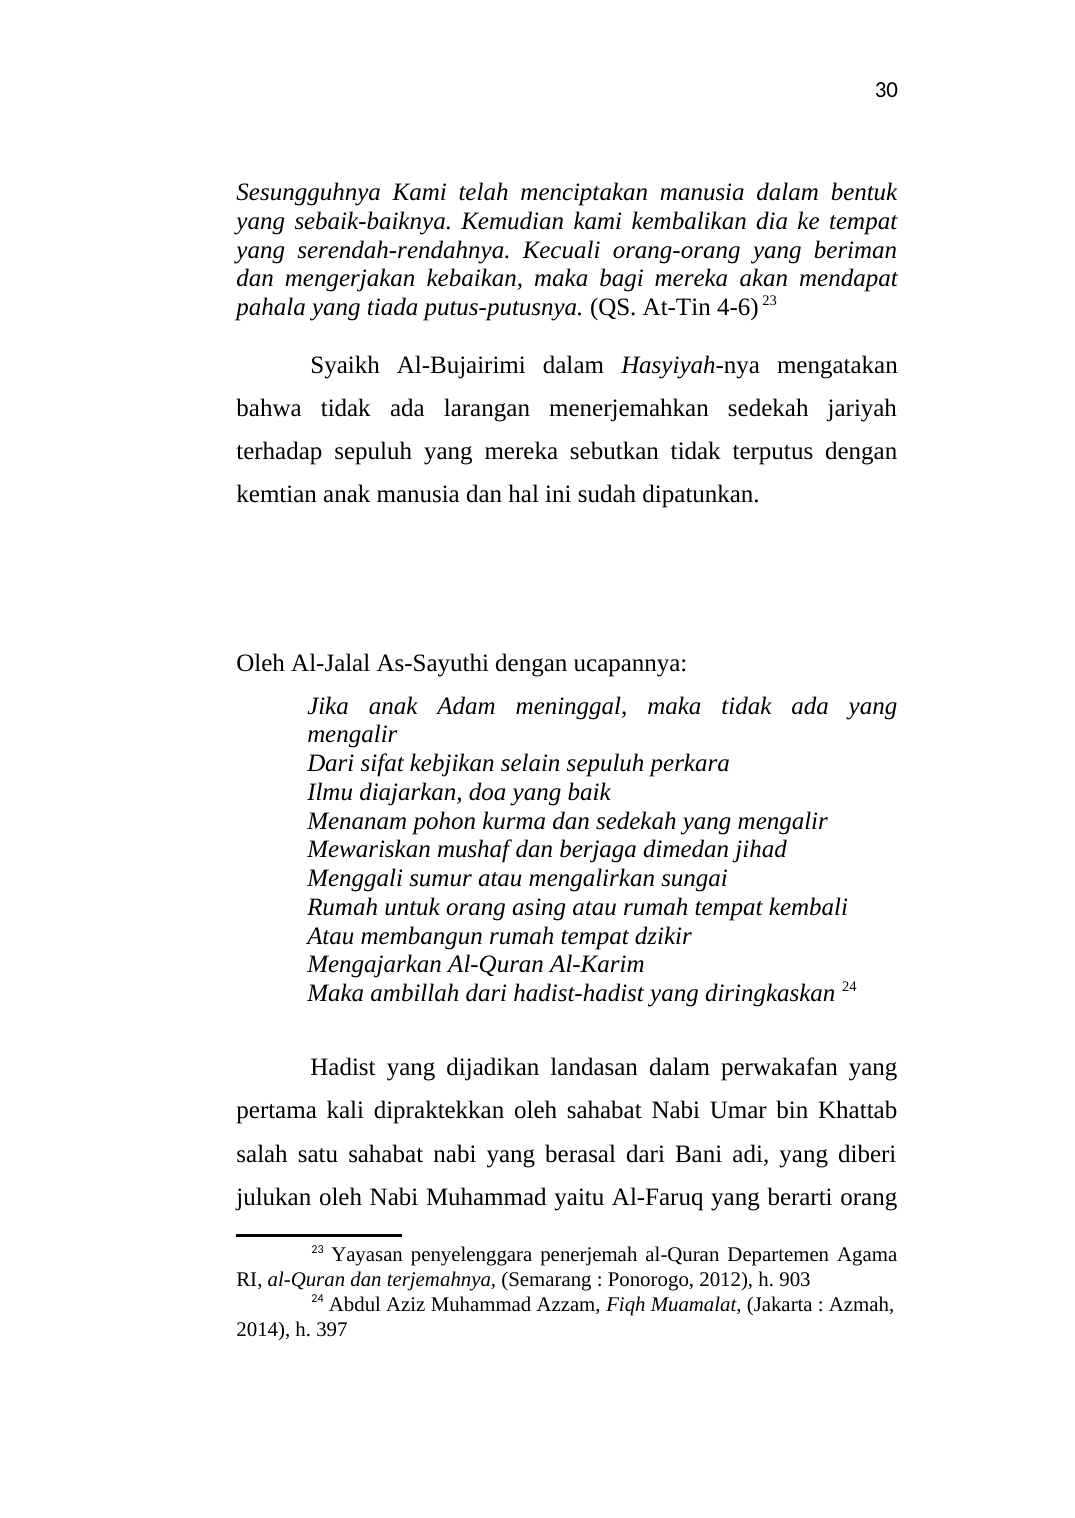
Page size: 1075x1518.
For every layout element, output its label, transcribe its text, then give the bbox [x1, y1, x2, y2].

text Rumah untuk orang asing atau rumah tempat kembali [307, 892, 898, 921]
text Menanam pohon kurma dan sedekah yang mengalir [307, 806, 898, 834]
text Jika anak Adam meninggal, maka tidak ada yang mengalir [307, 691, 898, 748]
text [236, 1052, 898, 1211]
text Syaikh Al-Bujairimi dalam Hasyiyah-nya mengatakan bahwa tidak ada larangan menerjemahkan sedekah jariyah terhadap sepuluh yang mereka sebutkan tidak terputus dengan kemtian anak manusia dan hal ini sudah dipatunkan. [236, 350, 898, 508]
text Dari sifat kebjikan selain sepuluh perkara [307, 748, 898, 777]
text Sesungguhnya Kami telah menciptakan manusia dalam bentuk yang sebaik-baiknya. Kemudian kami kembalikan dia ke tempat yang serendah-rendahnya. Kecuali orang-orang yang beriman dan mengerjakan kebaikan, maka bagi mereka akan mendapat pahala yang tiada putus-putusnya. (QS. At-Tin 4-6) [236, 177, 898, 321]
text Mewariskan mushaf dan berjaga dimedan jihad [307, 834, 898, 863]
text Menggali sumur atau mengalirkan sungai [307, 863, 898, 892]
text Ilmu diajarkan, doa yang baik [307, 777, 898, 806]
text Mengajarkan Al-Quran Al-Karim [307, 949, 898, 978]
text Oleh Al-Jalal As-Sayuthi dengan ucapannya: [236, 648, 898, 676]
text Maka ambillah dari hadist-hadist yang diringkaskan [307, 978, 898, 1007]
text Atau membangun rumah tempat dzikir [307, 921, 898, 949]
